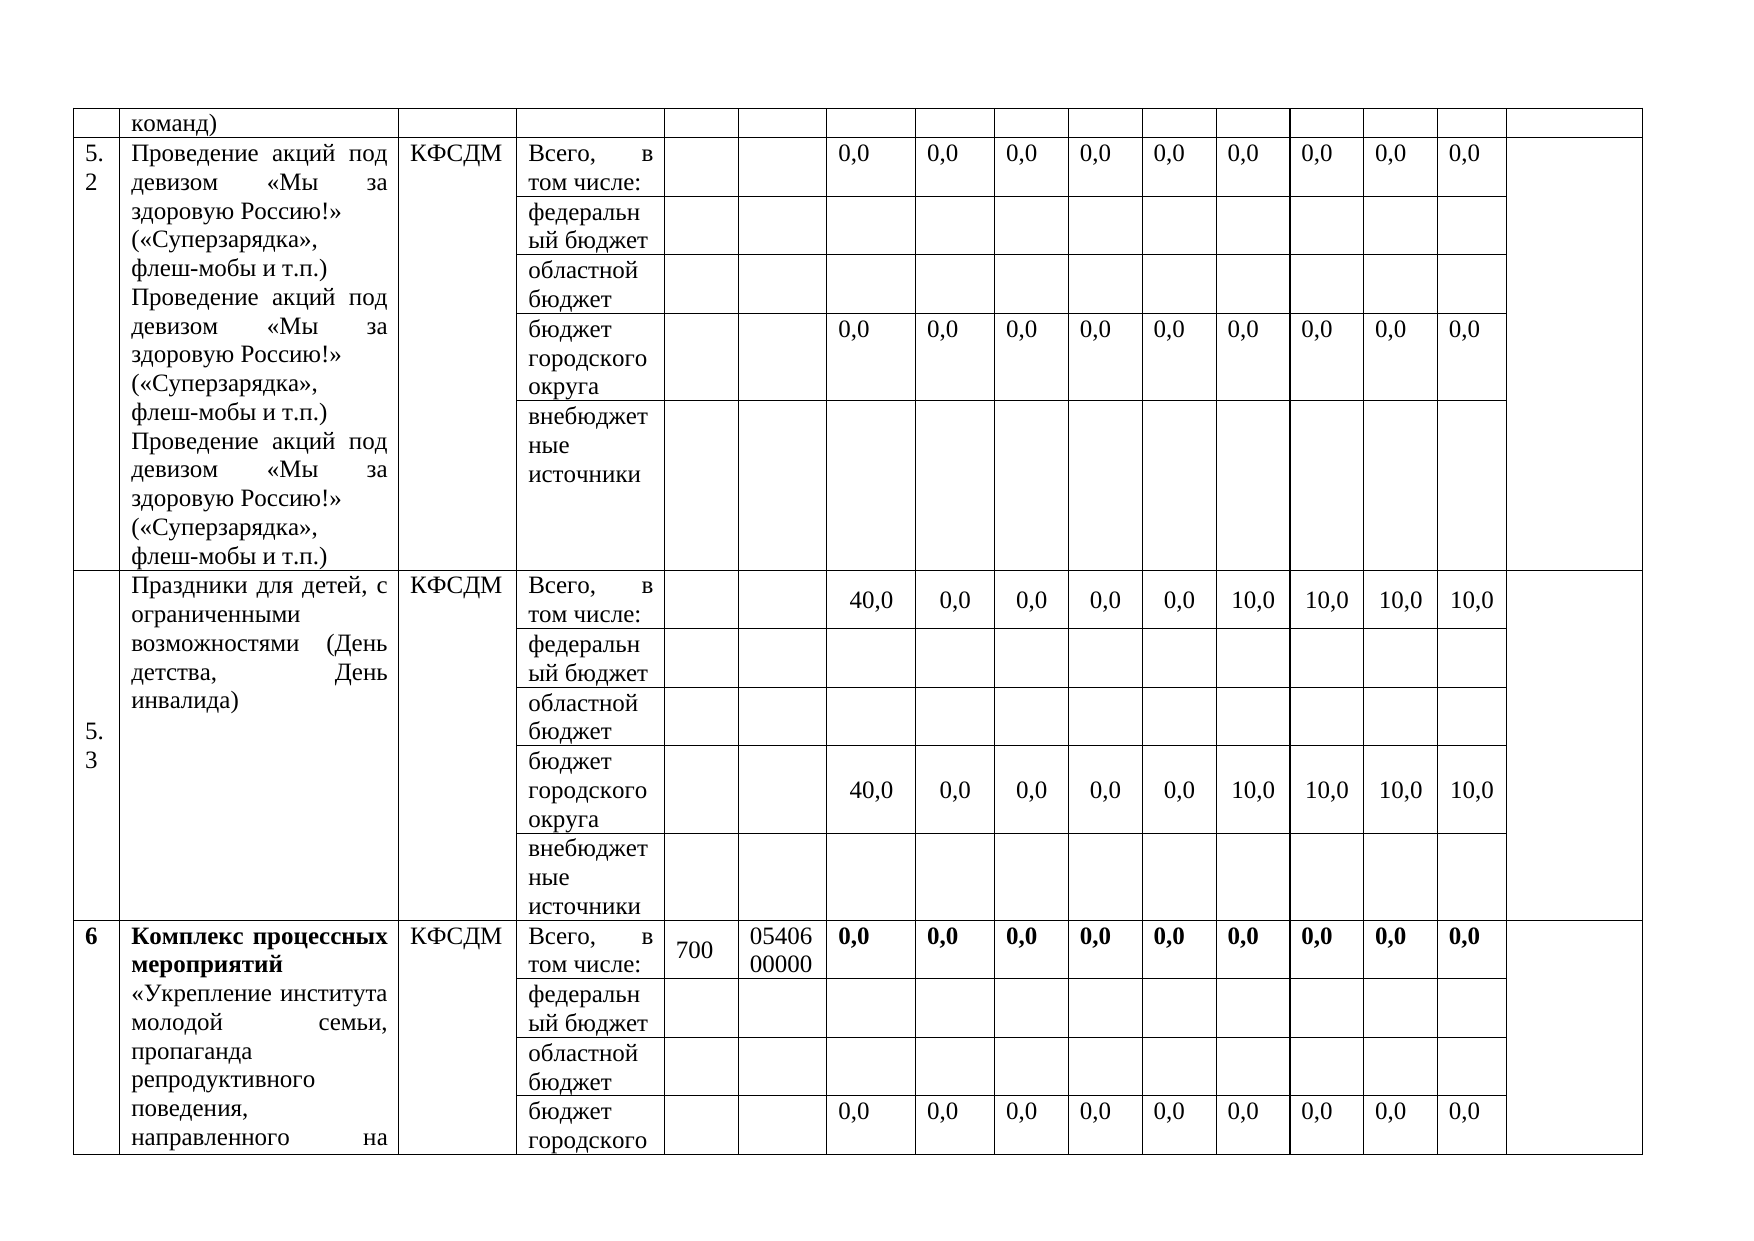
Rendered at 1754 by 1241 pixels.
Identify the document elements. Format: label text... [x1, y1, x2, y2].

table_cell 0,0 [1069, 138, 1142, 196]
table_cell [665, 979, 738, 1037]
table_cell 0,0 [1438, 921, 1506, 978]
table_cell [1069, 834, 1142, 920]
table_cell [1291, 688, 1363, 745]
table_cell [665, 688, 738, 745]
table_cell 0,0 [1143, 138, 1216, 196]
table_cell 0,0 [1069, 746, 1142, 832]
table_cell 0,0 [1291, 314, 1363, 400]
table_cell 0,0 [1217, 1096, 1289, 1154]
table_cell [1069, 109, 1142, 137]
table_cell [739, 255, 826, 313]
table_cell [1291, 109, 1363, 137]
table_cell [1291, 979, 1363, 1037]
table_cell [995, 109, 1068, 137]
table_cell [1507, 571, 1642, 920]
table_cell 0,0 [1364, 138, 1437, 196]
table_cell [665, 138, 738, 196]
table_cell 0,0 [1291, 921, 1363, 978]
table_cell 0,0 [1143, 571, 1216, 628]
table_cell федеральный бюджет [517, 979, 664, 1037]
table_cell [739, 979, 826, 1037]
table_cell 0,0 [1217, 138, 1289, 196]
table_cell 40,0 [827, 571, 915, 628]
table_cell 0,0 [1438, 1096, 1506, 1154]
table_cell КФСДМ [399, 571, 516, 920]
table_cell [827, 109, 915, 137]
table_cell [1143, 401, 1216, 569]
table_cell 0,0 [827, 921, 915, 978]
table_cell [995, 255, 1068, 313]
table_cell [916, 629, 994, 687]
table_cell [995, 629, 1068, 687]
table_cell [665, 401, 738, 569]
table_cell [1069, 1038, 1142, 1095]
table_cell Всего, в том числе: [517, 921, 664, 978]
table_cell [1438, 1038, 1506, 1095]
table_cell [1217, 255, 1289, 313]
table_cell 5.2 [74, 138, 119, 569]
table_cell Комплекс процессных мероприятий «Укрепление института молодой семьи, пропаганда репродуктивного поведения, направленного на увеличение рождаемости» [120, 921, 398, 1154]
table_cell [995, 401, 1068, 569]
table_cell [916, 1038, 994, 1095]
table_cell [739, 1096, 826, 1154]
table_cell 10,0 [1217, 571, 1289, 628]
table_cell [1438, 834, 1506, 920]
table_cell 0,0 [995, 746, 1068, 832]
table_cell 0,0 [827, 314, 915, 400]
table_cell [827, 401, 915, 569]
table_cell [665, 1038, 738, 1095]
table_cell бюджет городского округа [517, 746, 664, 832]
table_cell [1364, 688, 1437, 745]
table_cell внебюджетные источники [517, 834, 664, 920]
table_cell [517, 1096, 664, 1154]
table_cell [916, 255, 994, 313]
table_cell [739, 1038, 826, 1095]
table_cell [739, 746, 826, 832]
table_cell Проведение акций под девизом «Мы за здоровую Россию!» («Суперзарядка», флеш-мобы и т.п.) Проведение акций под девизом «Мы за здоровую Россию!» («Суперзарядка», флеш-мобы и т.п.) Проведение акций под девизом «Мы за здоровую Россию!» («Суперзарядка», флеш-мобы и т.п.) [120, 138, 398, 569]
table_cell [916, 688, 994, 745]
table_cell 10,0 [1438, 746, 1506, 832]
table_cell [995, 834, 1068, 920]
table_cell 10,0 [1291, 746, 1363, 832]
table_cell [916, 109, 994, 137]
table_cell [665, 746, 738, 832]
table_cell [995, 979, 1068, 1037]
table_cell внебюджетные источники [517, 401, 664, 569]
table_cell 10,0 [1364, 571, 1437, 628]
table_cell [1364, 629, 1437, 687]
table_cell [1438, 109, 1506, 137]
table_cell 0,0 [995, 571, 1068, 628]
table_cell [1143, 255, 1216, 313]
table_cell [1217, 401, 1289, 569]
table_cell [665, 1096, 738, 1154]
table_cell [1364, 979, 1437, 1037]
table_cell [1217, 1038, 1289, 1095]
table_cell [1217, 834, 1289, 920]
table_cell [1364, 255, 1437, 313]
table_cell [1143, 1038, 1216, 1095]
table_cell 10,0 [1364, 746, 1437, 832]
table_cell 0,0 [1217, 921, 1289, 978]
table_cell 0,0 [916, 138, 994, 196]
table_cell [827, 688, 915, 745]
table_cell [1291, 255, 1363, 313]
table_cell федеральный бюджет [517, 197, 664, 254]
table_cell [1364, 1038, 1437, 1095]
table_cell 0,0 [1364, 314, 1437, 400]
table_cell [995, 1038, 1068, 1095]
table_cell 0,0 [1143, 921, 1216, 978]
table_cell [827, 629, 915, 687]
table_cell [1069, 401, 1142, 569]
table_cell 0,0 [1069, 1096, 1142, 1154]
table_cell 0,0 [995, 314, 1068, 400]
table_cell [1069, 197, 1142, 254]
table_cell Всего, в том числе: [517, 138, 664, 196]
table_cell 0,0 [1217, 314, 1289, 400]
table_cell Праздники для детей, с ограниченными возможностями (День детства, День инвалида) [120, 571, 398, 920]
table_cell 0,0 [916, 746, 994, 832]
table_cell [665, 255, 738, 313]
table_cell [1364, 401, 1437, 569]
table_cell 0,0 [1364, 1096, 1437, 1154]
table_cell 0,0 [1143, 746, 1216, 832]
table_cell [1364, 834, 1437, 920]
table_cell 0,0 [1438, 314, 1506, 400]
table_cell [1217, 979, 1289, 1037]
table_cell [1507, 138, 1642, 569]
table_cell [1438, 979, 1506, 1037]
table_cell [1143, 109, 1216, 137]
table_cell [739, 314, 826, 400]
table_cell [665, 834, 738, 920]
table_cell 10,0 [1291, 571, 1363, 628]
table_cell 6 [74, 921, 119, 1154]
table_cell [665, 109, 738, 137]
table_cell 0,0 [995, 138, 1068, 196]
table_cell 0,0 [916, 1096, 994, 1154]
table_cell [916, 197, 994, 254]
table_cell 0,0 [827, 1096, 915, 1154]
table_cell [1069, 979, 1142, 1037]
table_cell 0,0 [995, 1096, 1068, 1154]
table_cell [1364, 197, 1437, 254]
table_cell [1291, 1038, 1363, 1095]
table_cell [1438, 629, 1506, 687]
table_cell [665, 314, 738, 400]
table_cell [827, 1038, 915, 1095]
table_cell [1143, 979, 1216, 1037]
table_cell [1217, 688, 1289, 745]
table_cell [1217, 629, 1289, 687]
table_cell [1217, 109, 1289, 137]
table_cell [995, 197, 1068, 254]
table_cell [827, 255, 915, 313]
table_cell 700 [665, 921, 738, 978]
table_cell [665, 629, 738, 687]
table_cell [827, 979, 915, 1037]
table_cell 0,0 [1364, 921, 1437, 978]
table_cell [1069, 629, 1142, 687]
table_cell КФСДМ [399, 921, 516, 1154]
table_cell [1143, 834, 1216, 920]
table_cell [1143, 629, 1216, 687]
table_cell [1438, 401, 1506, 569]
table_cell [739, 688, 826, 745]
table_cell [1291, 834, 1363, 920]
table_cell [1438, 255, 1506, 313]
table_cell 0,0 [1143, 1096, 1216, 1154]
table_cell 0,0 [916, 314, 994, 400]
table_cell федеральный бюджет [517, 629, 664, 687]
table_cell 0540600000 [739, 921, 826, 978]
table_cell [739, 109, 826, 137]
table_cell [1291, 197, 1363, 254]
table_cell [1364, 109, 1437, 137]
table_cell [1217, 197, 1289, 254]
table_cell 0,0 [1438, 138, 1506, 196]
table_cell 10,0 [1438, 571, 1506, 628]
table_cell [1438, 197, 1506, 254]
table_cell 40,0 [827, 746, 915, 832]
table_cell 0,0 [1069, 314, 1142, 400]
table_cell областной бюджет [517, 255, 664, 313]
table_cell [1069, 255, 1142, 313]
table_cell [827, 834, 915, 920]
table_cell 0,0 [1291, 138, 1363, 196]
table_cell [739, 629, 826, 687]
table_cell [1291, 629, 1363, 687]
table_cell 0,0 [995, 921, 1068, 978]
table_cell [739, 197, 826, 254]
table_cell [739, 571, 826, 628]
table_cell [827, 197, 915, 254]
table_cell областной бюджет [517, 1038, 664, 1095]
table_cell 0,0 [1291, 1096, 1363, 1154]
table_cell [1291, 401, 1363, 569]
table_cell [916, 979, 994, 1037]
table_cell [1507, 921, 1642, 1154]
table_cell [517, 109, 664, 137]
table_cell [916, 401, 994, 569]
table_cell 0,0 [1069, 921, 1142, 978]
table_cell [916, 834, 994, 920]
table_cell [739, 138, 826, 196]
table_cell [739, 834, 826, 920]
table_cell 10,0 [1217, 746, 1289, 832]
table_cell [1143, 688, 1216, 745]
table_cell 0,0 [916, 921, 994, 978]
table_cell [739, 401, 826, 569]
table_cell 0,0 [916, 571, 994, 628]
table_cell [1069, 688, 1142, 745]
table_cell 0,0 [1069, 571, 1142, 628]
table_cell [665, 571, 738, 628]
table_cell бюджет городского округа [517, 314, 664, 400]
table_cell Всего, в том числе: [517, 571, 664, 628]
table_cell 0,0 [1143, 314, 1216, 400]
table_cell [665, 197, 738, 254]
table_cell КФСДМ [399, 138, 516, 569]
table_cell [1438, 688, 1506, 745]
table_cell областной бюджет [517, 688, 664, 745]
table_cell 5.3 [74, 571, 119, 920]
table_cell [1143, 197, 1216, 254]
table_cell 0,0 [827, 138, 915, 196]
table_cell [995, 688, 1068, 745]
